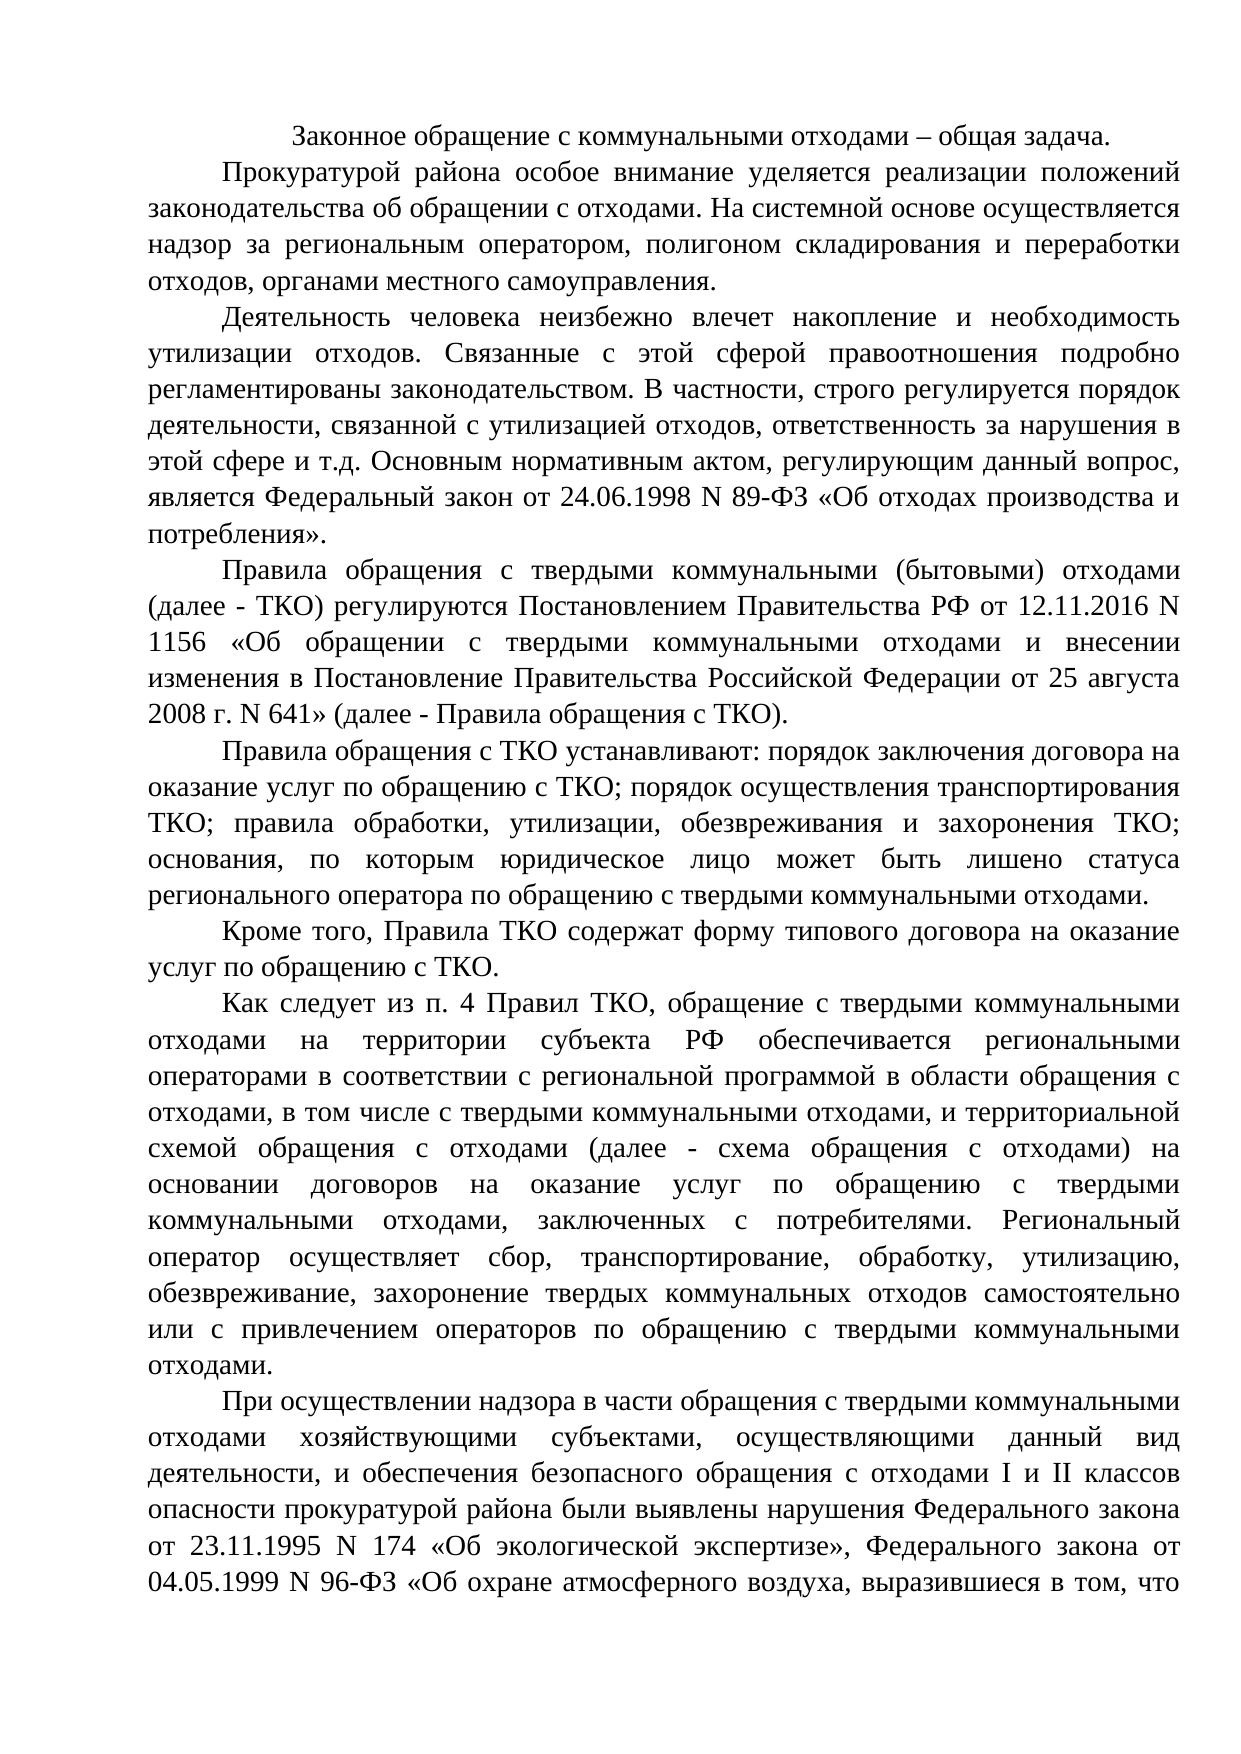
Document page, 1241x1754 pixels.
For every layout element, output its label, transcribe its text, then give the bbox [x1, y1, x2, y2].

text Кроме того, Правила ТКО содержат форму типового договора на оказание услуг по обращению с ТКО. [148, 913, 1181, 983]
text Правила обращения с ТКО устанавливают: порядок заключения договора на оказание услуг по обращению с ТКО; порядок осуществления транспортирования ТКО; правила обработки, утилизации, обезвреживания и захоронения ТКО; основания, по которым юридическое лицо может быть лишено статуса регионального оператора по обращению с твердыми коммунальными отходами. [148, 733, 1181, 911]
text Законное обращение с коммунальными отходами – общая задача. [148, 118, 1181, 152]
text Прокуратурой района особое внимание уделяется реализации положений законодательства об обращении с отходами. На системной основе осуществляется надзор за региональным оператором, полигоном складирования и переработки отходов, органами местного самоуправления. [148, 154, 1181, 296]
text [148, 1383, 1181, 1597]
text Деятельность человека неизбежно влечет накопление и необходимость утилизации отходов. Связанные с этой сферой правоотношения подробно регламентированы законодательством. В частности, строго регулируется порядок деятельности, связанной с утилизацией отходов, ответственность за нарушения в этой сфере и т.д. Основным нормативным актом, регулирующим данный вопрос, является Федеральный закон от 24.06.1998 N 89-ФЗ «Об отходах производства и потребления». [148, 299, 1181, 549]
text Правила обращения с твердыми коммунальными (бытовыми) отходами (далее - ТКО) регулируются Постановлением Правительства РФ от 12.11.2016 N 1156 «Об обращении с твердыми коммунальными отходами и внесении изменения в Постановление Правительства Российской Федерации от 25 августа 2008 г. N 641» (далее - Правила обращения с ТКО). [148, 552, 1181, 730]
text Как следует из п. 4 Правил ТКО, обращение с твердыми коммунальными отходами на территории субъекта РФ обеспечивается региональными операторами в соответствии с региональной программой в области обращения с отходами, в том числе с твердыми коммунальными отходами, и территориальной схемой обращения с отходами (далее - схема обращения с отходами) на основании договоров на оказание услуг по обращению с твердыми коммунальными отходами, заключенных с потребителями. Региональный оператор осуществляет сбор, транспортирование, обработку, утилизацию, обезвреживание, захоронение твердых коммунальных отходов самостоятельно или с привлечением операторов по обращению с твердыми коммунальными отходами. [148, 986, 1181, 1381]
